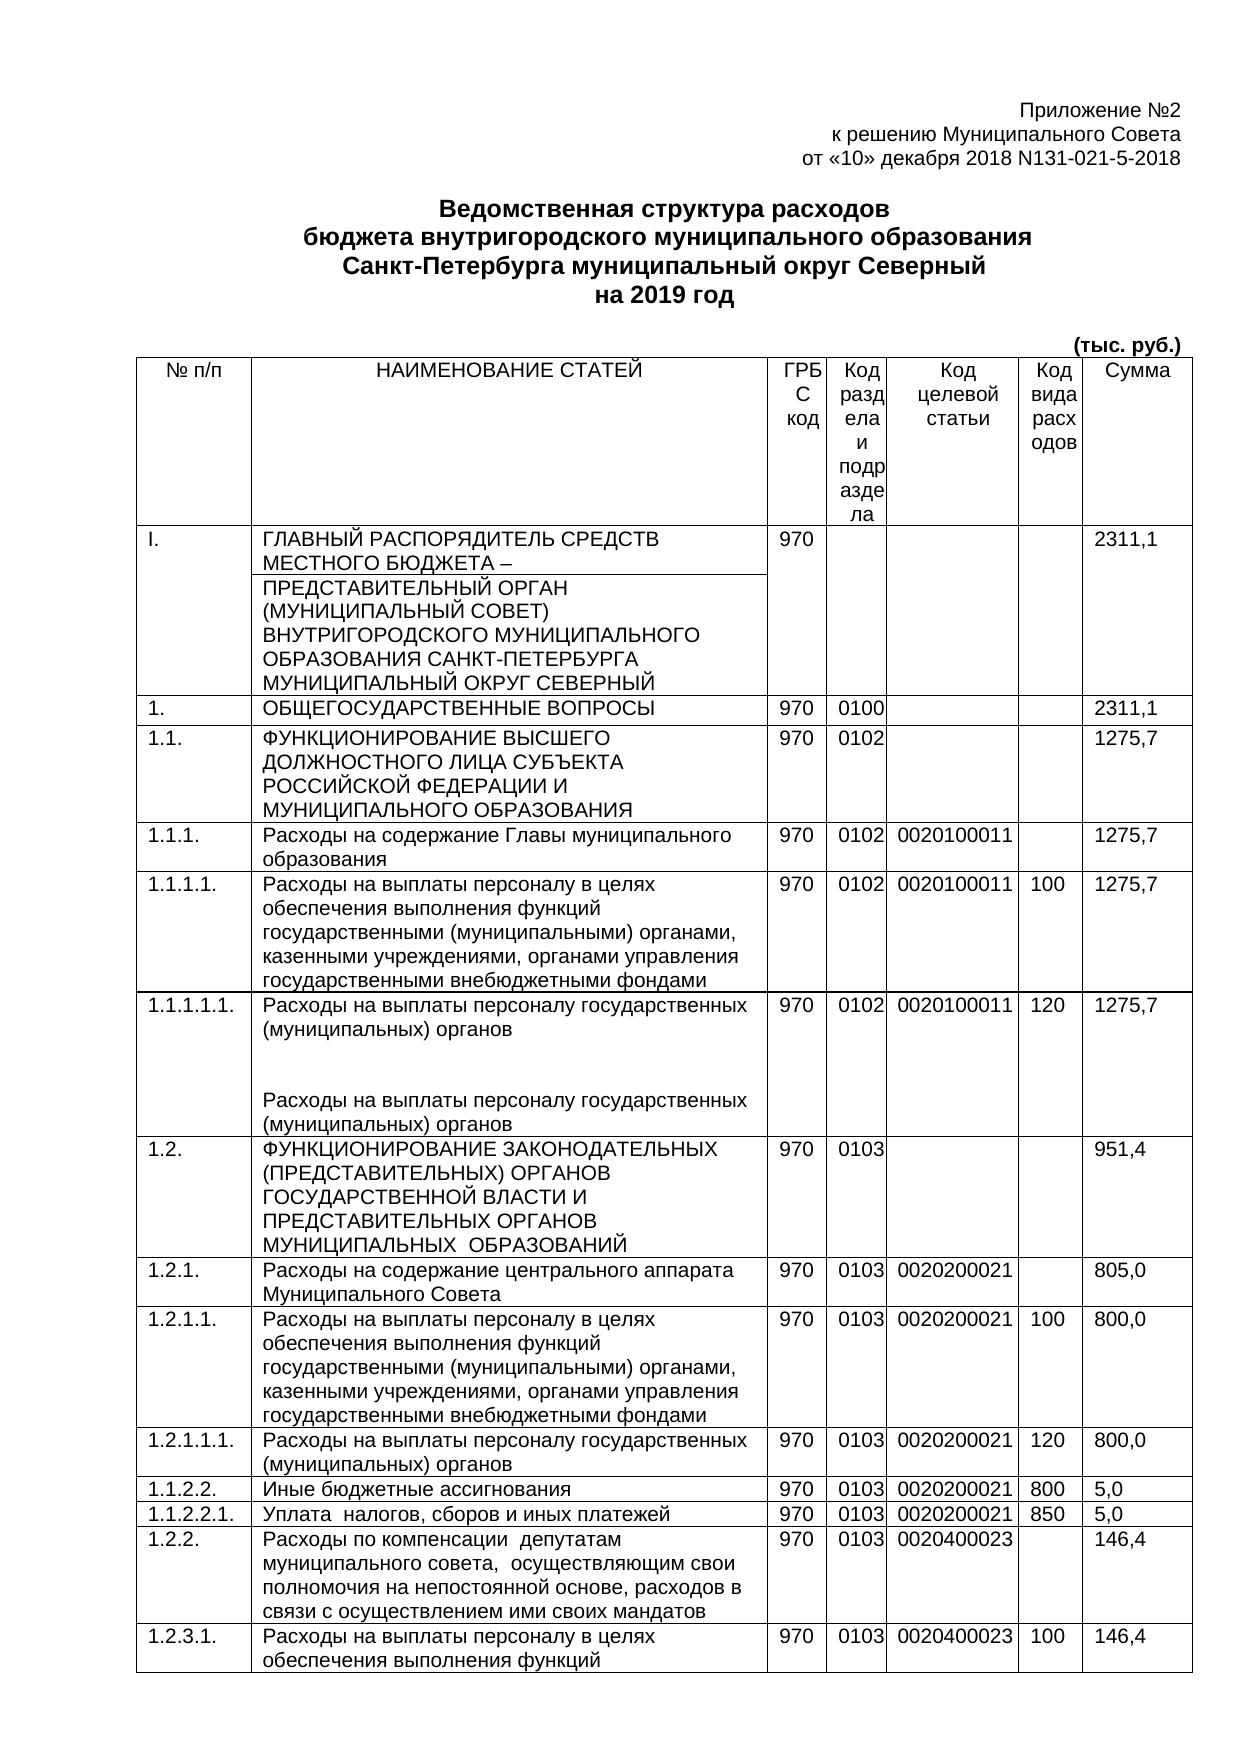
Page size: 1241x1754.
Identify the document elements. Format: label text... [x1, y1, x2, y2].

table_cell 0103 [827, 1477, 886, 1501]
table_cell 0103 [827, 1307, 886, 1427]
table_cell Расходы на содержание Главы муниципального образования [252, 823, 767, 871]
table_cell 800,0 [1083, 1307, 1192, 1427]
table_cell 0103 [827, 1502, 886, 1526]
table_cell 146,4 [1083, 1624, 1192, 1672]
table_cell 120 [1019, 1428, 1082, 1476]
text Приложение №2 [148, 98, 1181, 122]
table_cell ФУНКЦИОНИРОВАНИЕ ЗАКОНОДАТЕЛЬНЫХ (ПРЕДСТАВИТЕЛЬНЫХ) ОРГАНОВ ГОСУДАРСТВЕННОЙ ВЛАСТИ И ПРЕДСТАВИТЕЛЬНЫХ ОРГАНОВ МУНИЦИПАЛЬНЫХ ОБРАЗОВАНИЙ [252, 1137, 767, 1257]
table_cell 2311,1 [1083, 696, 1192, 725]
table_header Код раздела и подраздела [827, 358, 886, 525]
table_cell 0103 [827, 1527, 886, 1623]
table_cell Иные бюджетные ассигнования [252, 1477, 767, 1501]
table_cell 970 [768, 872, 826, 991]
table_cell 0020200021 [887, 1258, 1018, 1306]
table_cell 2311,1 [1083, 526, 1192, 695]
table_cell 970 [768, 1527, 826, 1623]
table_cell 1.2.1.1. [137, 1307, 251, 1427]
table_cell 120 [1019, 993, 1082, 1136]
table_cell [1019, 1137, 1082, 1257]
table_cell 1.2.2. [137, 1527, 251, 1623]
table_cell 970 [768, 823, 826, 871]
text от «10» декабря 2018 N131-021-5-2018 [148, 146, 1181, 170]
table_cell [252, 1624, 767, 1672]
table_cell 1.1.2.2.1. [137, 1502, 251, 1526]
table_cell 1.1.1.1.1. [137, 993, 251, 1136]
table_cell 805,0 [1083, 1258, 1192, 1306]
table_cell 951,4 [1083, 1137, 1192, 1257]
table_cell 0020100011 [887, 872, 1018, 991]
table_cell 1.2.1. [137, 1258, 251, 1306]
table_header НАИМЕНОВАНИЕ СТАТЕЙ [252, 358, 767, 525]
table_cell 1275,7 [1083, 872, 1192, 991]
table_cell 100 [1019, 1307, 1082, 1427]
table_cell 970 [768, 1258, 826, 1306]
table_cell 1.2.1.1.1. [137, 1428, 251, 1476]
table_cell [1019, 1527, 1082, 1623]
table_cell 970 [768, 526, 826, 695]
table_cell 970 [768, 1307, 826, 1427]
table_cell 800,0 [1083, 1428, 1192, 1476]
table_cell 0020200021 [887, 1502, 1018, 1526]
table_cell ПРЕДСТАВИТЕЛЬНЫЙ ОРГАН (МУНИЦИПАЛЬНЫЙ СОВЕТ) ВНУТРИГОРОДСКОГО МУНИЦИПАЛЬНОГО ОБРАЗОВАНИЯ САНКТ-ПЕТЕРБУРГА МУНИЦИПАЛЬНЫЙ ОКРУГ СЕВЕРНЫЙ [252, 575, 767, 695]
table_cell [887, 1137, 1018, 1257]
table_cell 1275,7 [1083, 726, 1192, 822]
table_cell [887, 726, 1018, 822]
table_cell 0103 [827, 1137, 886, 1257]
table_cell 1.1.1.1. [137, 872, 251, 991]
table_cell 5,0 [1083, 1477, 1192, 1501]
table_cell [887, 526, 1018, 695]
table_header № п/п [137, 358, 251, 525]
table_cell 970 [768, 1137, 826, 1257]
table_cell 0020400023 [887, 1527, 1018, 1623]
table_cell 0102 [827, 993, 886, 1136]
table_cell 0102 [827, 726, 886, 822]
table_cell 970 [768, 696, 826, 725]
table_cell Расходы на содержание центрального аппарата Муниципального Совета [252, 1258, 767, 1306]
table_cell 970 [768, 1428, 826, 1476]
table_cell 970 [768, 993, 826, 1136]
table_cell 0020200021 [887, 1307, 1018, 1427]
table_cell 0103 [827, 1624, 886, 1672]
text Ведомственная структура расходов [148, 194, 1181, 222]
table_cell 970 [768, 726, 826, 822]
table_cell 1275,7 [1083, 993, 1192, 1136]
table_cell 0020200021 [887, 1477, 1018, 1501]
table_cell 1.1. [137, 726, 251, 822]
table_cell 0100 [827, 696, 886, 725]
table_cell 1.1.1. [137, 823, 251, 871]
table_cell [1019, 696, 1082, 725]
table_cell 1.2.3.1. [137, 1624, 251, 1672]
table_header Код вида расходов [1019, 358, 1082, 525]
table_cell 0102 [827, 823, 886, 871]
table_cell 0103 [827, 1258, 886, 1306]
table_cell 970 [768, 1502, 826, 1526]
table_cell Расходы на выплаты персоналу государственных (муниципальных) органов [252, 1428, 767, 1476]
table_header ГРБС код [768, 358, 826, 525]
table_cell 5,0 [1083, 1502, 1192, 1526]
table_cell 0020400023 [887, 1624, 1018, 1672]
table_cell ФУНКЦИОНИРОВАНИЕ ВЫСШЕГО ДОЛЖНОСТНОГО ЛИЦА СУБЪЕКТА РОССИЙСКОЙ ФЕДЕРАЦИИ И МУНИЦИПАЛЬНОГО ОБРАЗОВАНИЯ [252, 726, 767, 822]
text Санкт-Петербурга муниципальный округ Северный [148, 251, 1181, 280]
table_cell Расходы на выплаты персоналу государственных (муниципальных) органов Расходы на выплаты персоналу государственных (муниципальных) органов [252, 993, 767, 1136]
table_cell 100 [1019, 872, 1082, 991]
table_cell 1. [137, 696, 251, 725]
table_cell ГЛАВНЫЙ РАСПОРЯДИТЕЛЬ СРЕДСТВ МЕСТНОГО БЮДЖЕТА – [252, 526, 767, 574]
text на 2019 год [148, 280, 1181, 309]
table_cell 800 [1019, 1477, 1082, 1501]
table_cell 0020100011 [887, 823, 1018, 871]
table_cell [827, 526, 886, 695]
table_cell 0102 [827, 872, 886, 991]
text к решению Муниципального Совета [148, 122, 1181, 146]
table_cell Уплата налогов, сборов и иных платежей [252, 1502, 767, 1526]
table_cell 970 [768, 1624, 826, 1672]
table_cell Расходы по компенсации депутатам муниципального совета, осуществляющим свои полномочия на непостоянной основе, расходов в связи с осуществлением ими своих мандатов [252, 1527, 767, 1623]
table_cell 1.2. [137, 1137, 251, 1257]
table_cell 1.1.2.2. [137, 1477, 251, 1501]
table_cell [1019, 726, 1082, 822]
table_cell ОБЩЕГОСУДАРСТВЕННЫЕ ВОПРОСЫ [252, 696, 767, 725]
table_cell [1019, 526, 1082, 695]
text (тыс. руб.) [148, 333, 1181, 357]
table_cell 850 [1019, 1502, 1082, 1526]
text бюджета внутригородского муниципального образования [148, 222, 1181, 251]
table_cell I. [137, 526, 251, 695]
table_cell 0103 [827, 1428, 886, 1476]
table_cell [1019, 823, 1082, 871]
table_cell 1275,7 [1083, 823, 1192, 871]
table_cell [887, 696, 1018, 725]
table_cell [1019, 1258, 1082, 1306]
table_header Сумма [1083, 358, 1192, 525]
table_header Код целевой статьи [887, 358, 1018, 525]
table_cell 0020100011 [887, 993, 1018, 1136]
table_cell 100 [1019, 1624, 1082, 1672]
table_cell 0020200021 [887, 1428, 1018, 1476]
table_cell 970 [768, 1477, 826, 1501]
table_cell 146,4 [1083, 1527, 1192, 1623]
